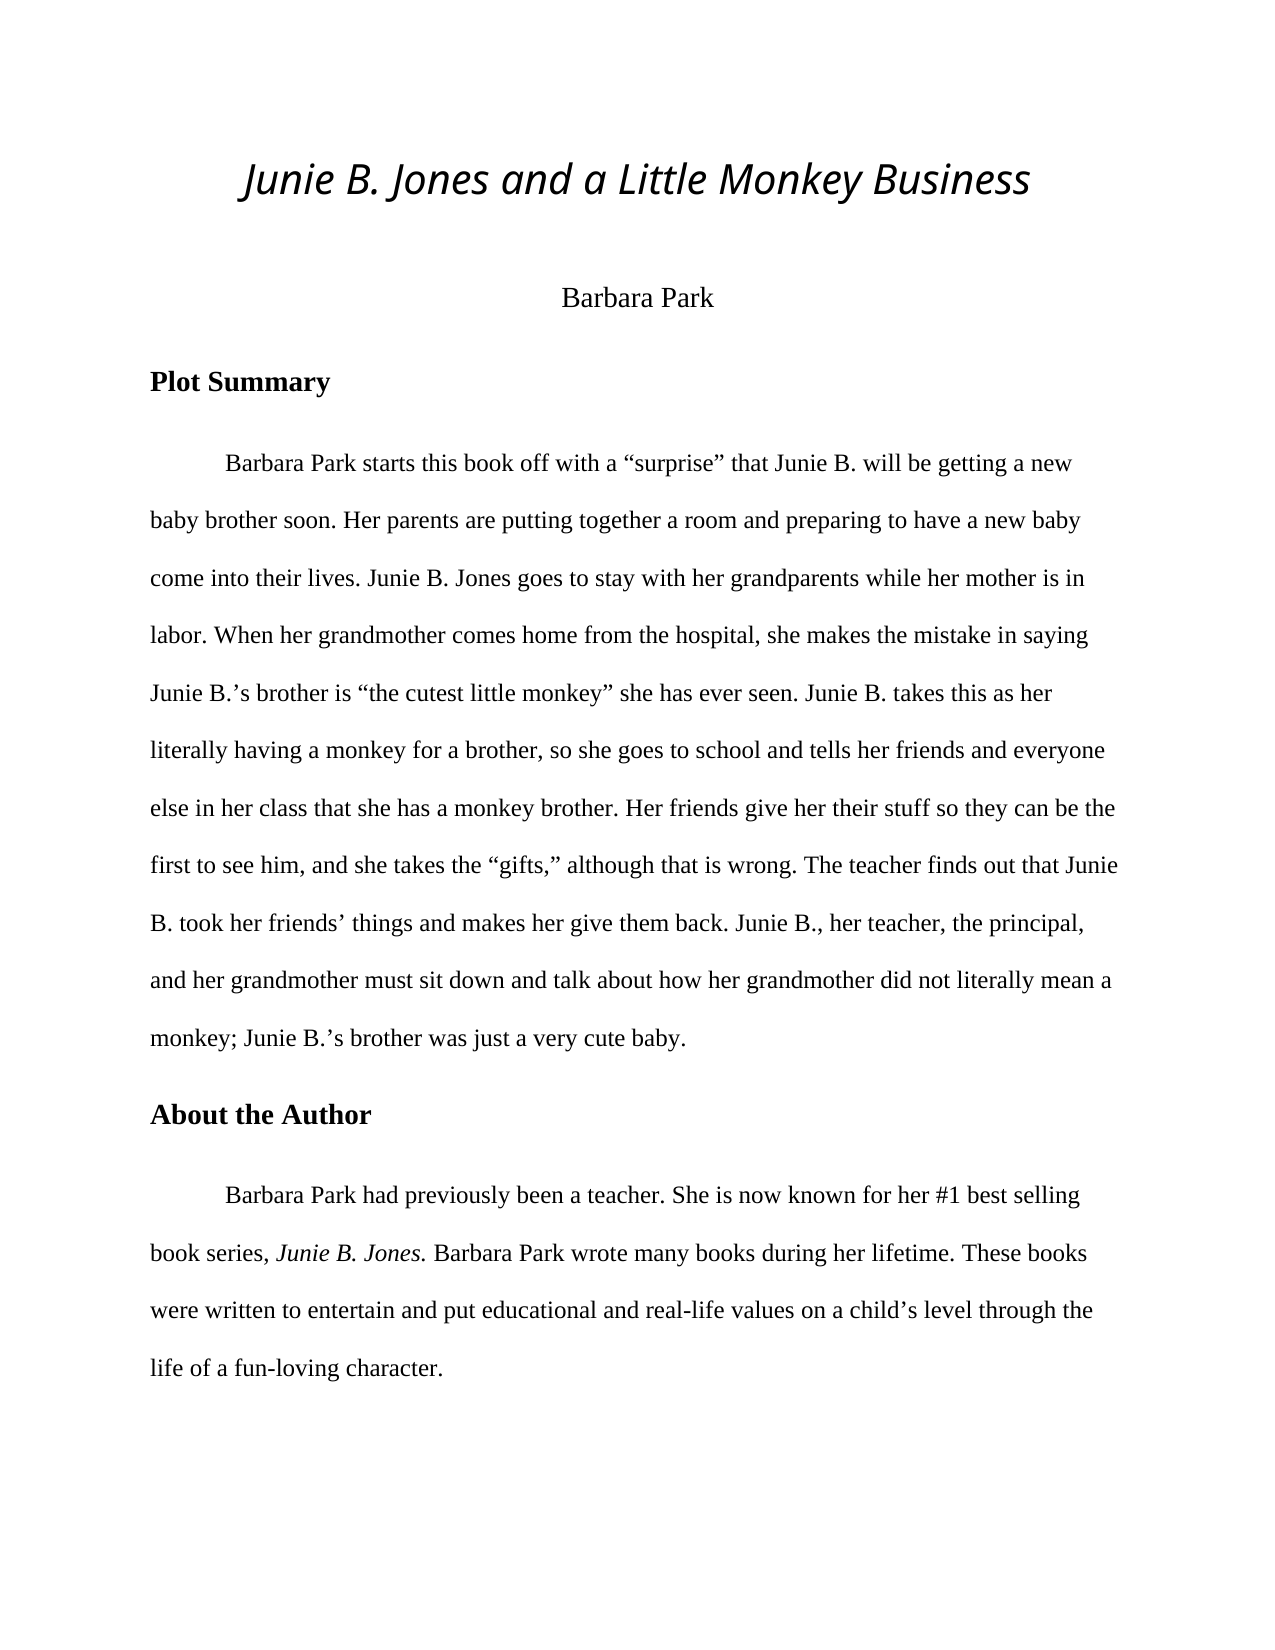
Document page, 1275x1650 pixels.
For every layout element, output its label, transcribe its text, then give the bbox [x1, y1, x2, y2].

text Barbara Park [150, 280, 1125, 314]
text Barbara Park starts this book off with a “surprise” that Junie B. will be getting a new baby brother soon. Her parents are putting together a room and preparing to have a new baby come into their lives. Junie B. Jones goes to stay with her grandparents while her mother is in labor. When her grandmother comes home from the hospital, she makes the mistake in saying Junie B.’s brother is “the cutest little monkey” she has ever seen. Junie B. takes this as her literally having a monkey for a brother, so she goes to school and tells her friends and everyone else in her class that she has a monkey brother. Her friends give her their stuff so they can be the first to see him, and she takes the “gifts,” although that is wrong. The teacher finds out that Junie B. took her friends’ things and makes her give them back. Junie B., her teacher, the principal, and her grandmother must sit down and talk about how her grandmother did not literally mean a monkey; Junie B.’s brother was just a very cute baby. [150, 448, 1125, 1051]
text About the Author [150, 1097, 1125, 1130]
text Junie B. Jones and a Little Monkey Business [150, 150, 1125, 207]
text Barbara Park had previously been a teacher. She is now known for her #1 best selling book series, Junie B. Jones. Barbara Park wrote many books during her lifetime. These books were written to entertain and put educational and real-life values on a child’s level through the life of a fun-loving character. [150, 1181, 1125, 1382]
text Plot Summary [150, 364, 1125, 397]
